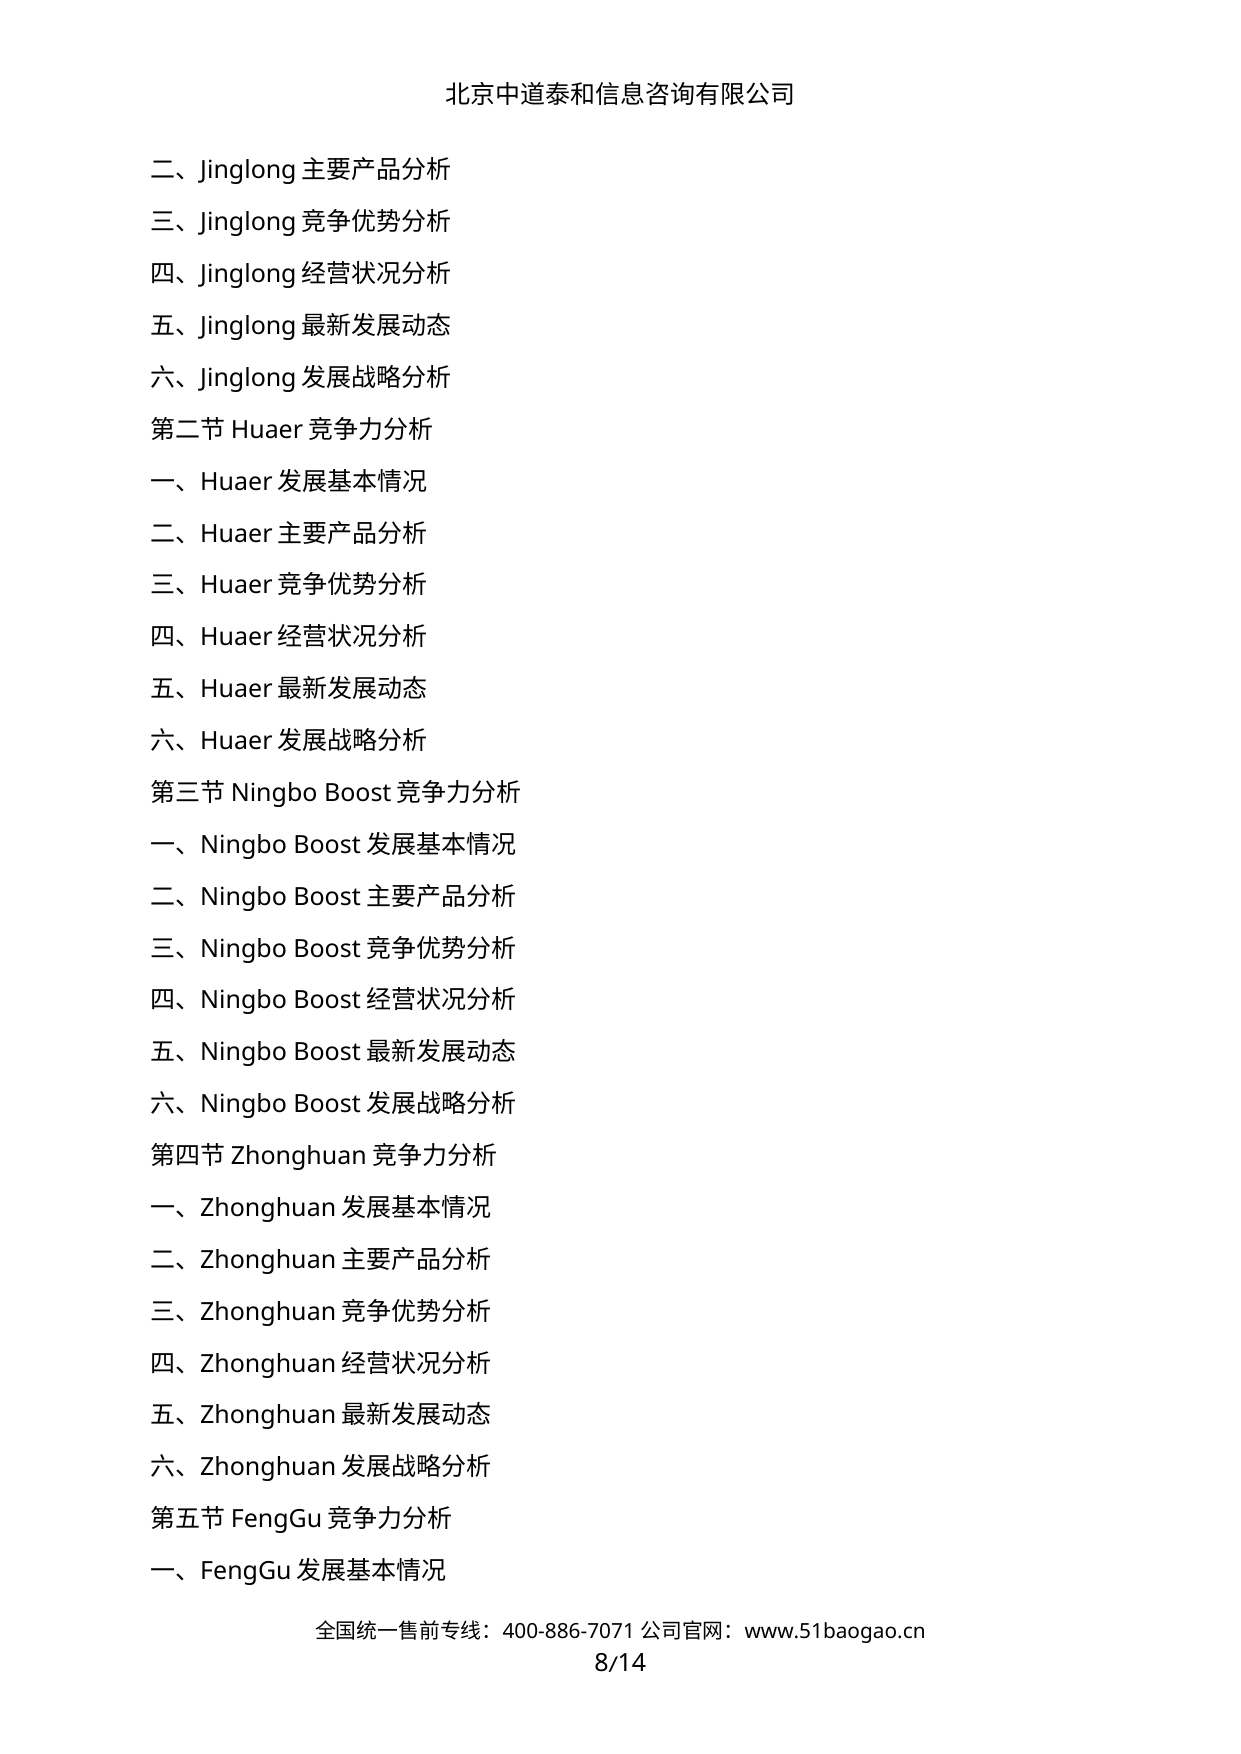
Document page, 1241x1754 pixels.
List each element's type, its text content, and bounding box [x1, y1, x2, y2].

text 第四节 Zhonghuan竞争力分析 [150, 1136, 1090, 1172]
text 三、Zhonghuan竞争优势分析 [150, 1291, 1090, 1327]
text 六、Jinglong发展战略分析 [150, 357, 1090, 394]
text 四、Ningbo Boost经营状况分析 [150, 980, 1090, 1016]
text 六、Zhonghuan发展战略分析 [150, 1447, 1090, 1483]
text 二、Jinglong主要产品分析 [150, 150, 1090, 186]
text 一、Huaer发展基本情况 [150, 461, 1090, 497]
text 第二节 Huaer竞争力分析 [150, 409, 1090, 446]
text 二、Zhonghuan主要产品分析 [150, 1239, 1090, 1276]
text 五、Huaer最新发展动态 [150, 669, 1090, 705]
text 三、Jinglong竞争优势分析 [150, 202, 1090, 238]
text 五、Ningbo Boost最新发展动态 [150, 1032, 1090, 1068]
text 三、Huaer竞争优势分析 [150, 565, 1090, 601]
text 五、Zhonghuan最新发展动态 [150, 1395, 1090, 1431]
text 三、Ningbo Boost竞争优势分析 [150, 928, 1090, 964]
text 六、Huaer发展战略分析 [150, 721, 1090, 757]
text 四、Jinglong经营状况分析 [150, 254, 1090, 290]
text 六、Ningbo Boost发展战略分析 [150, 1084, 1090, 1120]
text 四、Zhonghuan经营状况分析 [150, 1343, 1090, 1379]
text 第三节 Ningbo Boost竞争力分析 [150, 772, 1090, 809]
text 一、Ningbo Boost发展基本情况 [150, 824, 1090, 861]
text 二、Ningbo Boost主要产品分析 [150, 876, 1090, 912]
text 四、Huaer经营状况分析 [150, 617, 1090, 653]
text 一、Zhonghuan发展基本情况 [150, 1187, 1090, 1224]
text 第五节 FengGu竞争力分析 [150, 1499, 1090, 1535]
text 一、FengGu发展基本情况 [150, 1551, 1090, 1587]
text 五、Jinglong最新发展动态 [150, 306, 1090, 342]
text 二、Huaer主要产品分析 [150, 513, 1090, 549]
